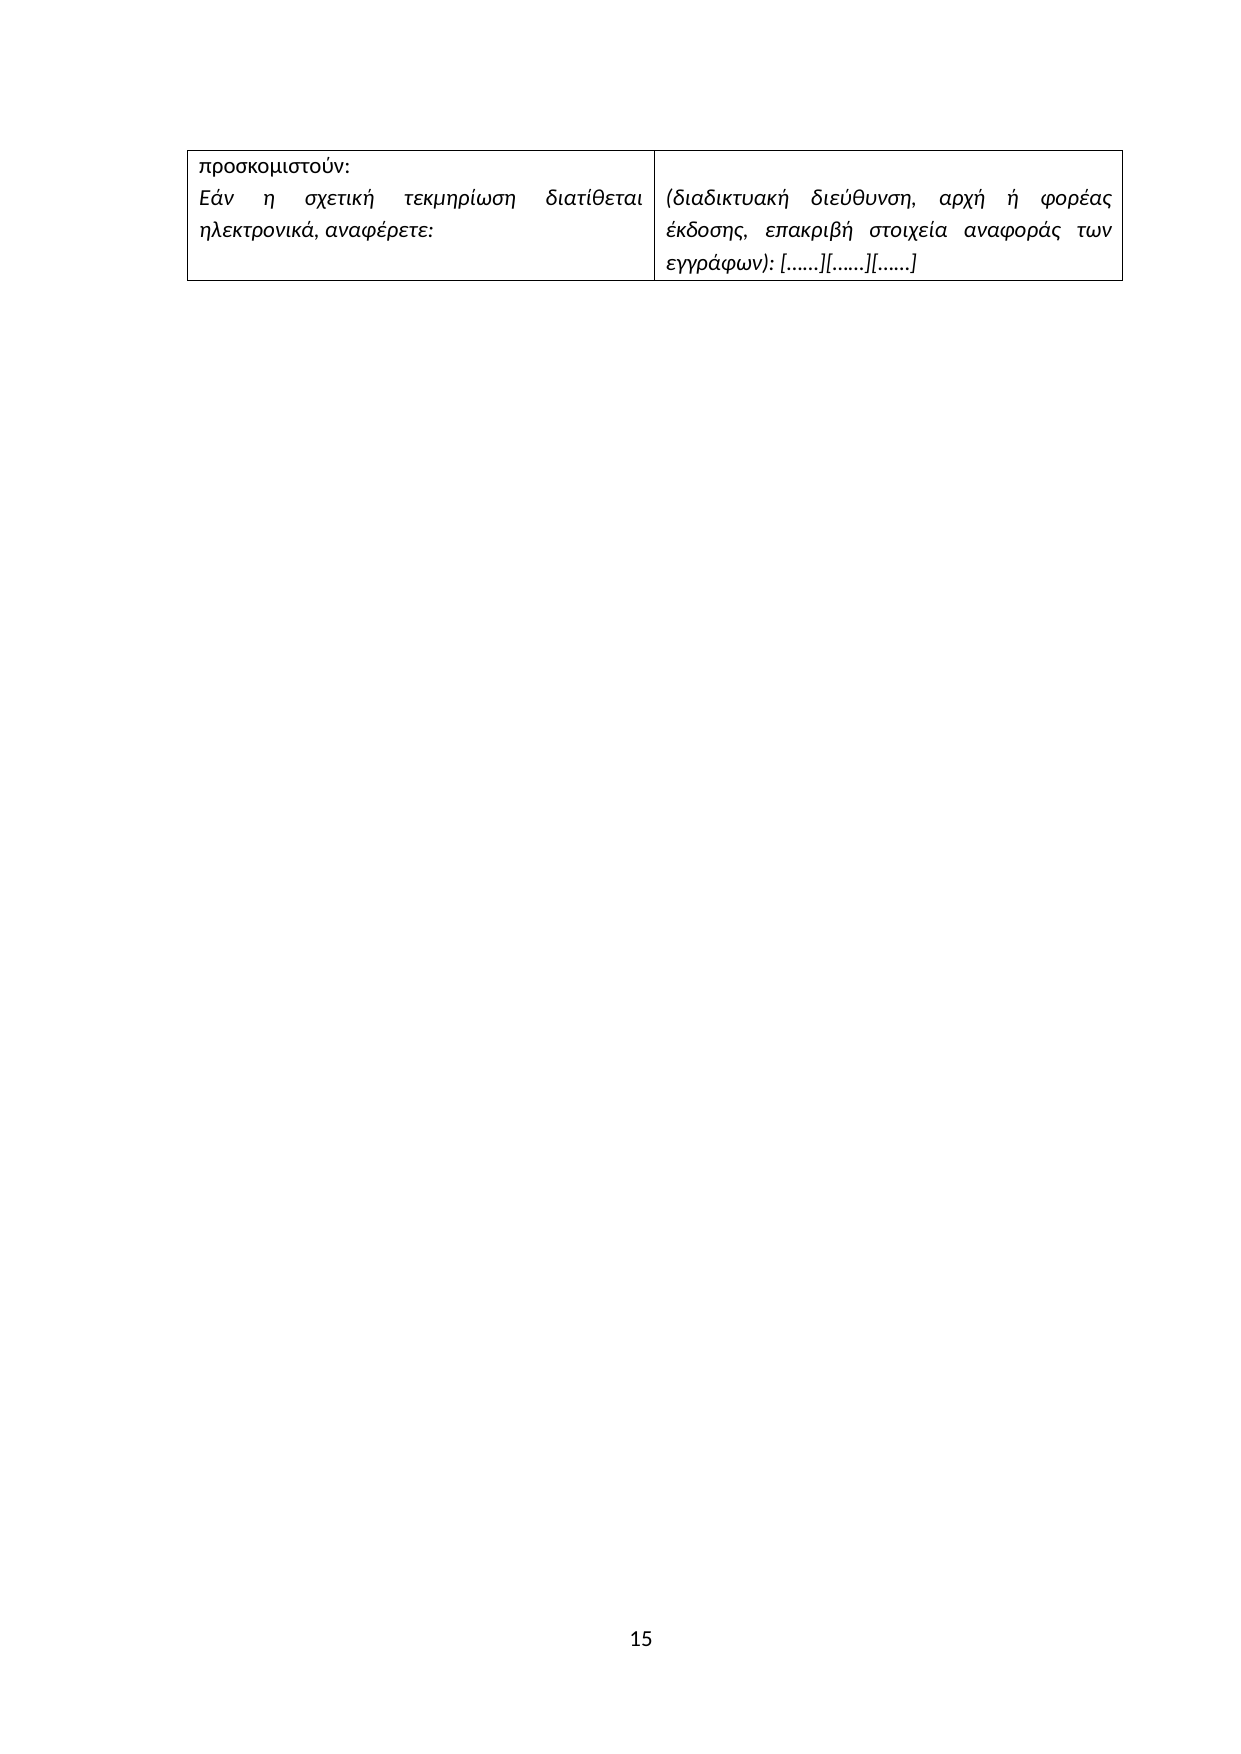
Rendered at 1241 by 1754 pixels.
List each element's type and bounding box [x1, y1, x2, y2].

table_cell [655, 151, 1122, 279]
table_cell [188, 151, 654, 279]
